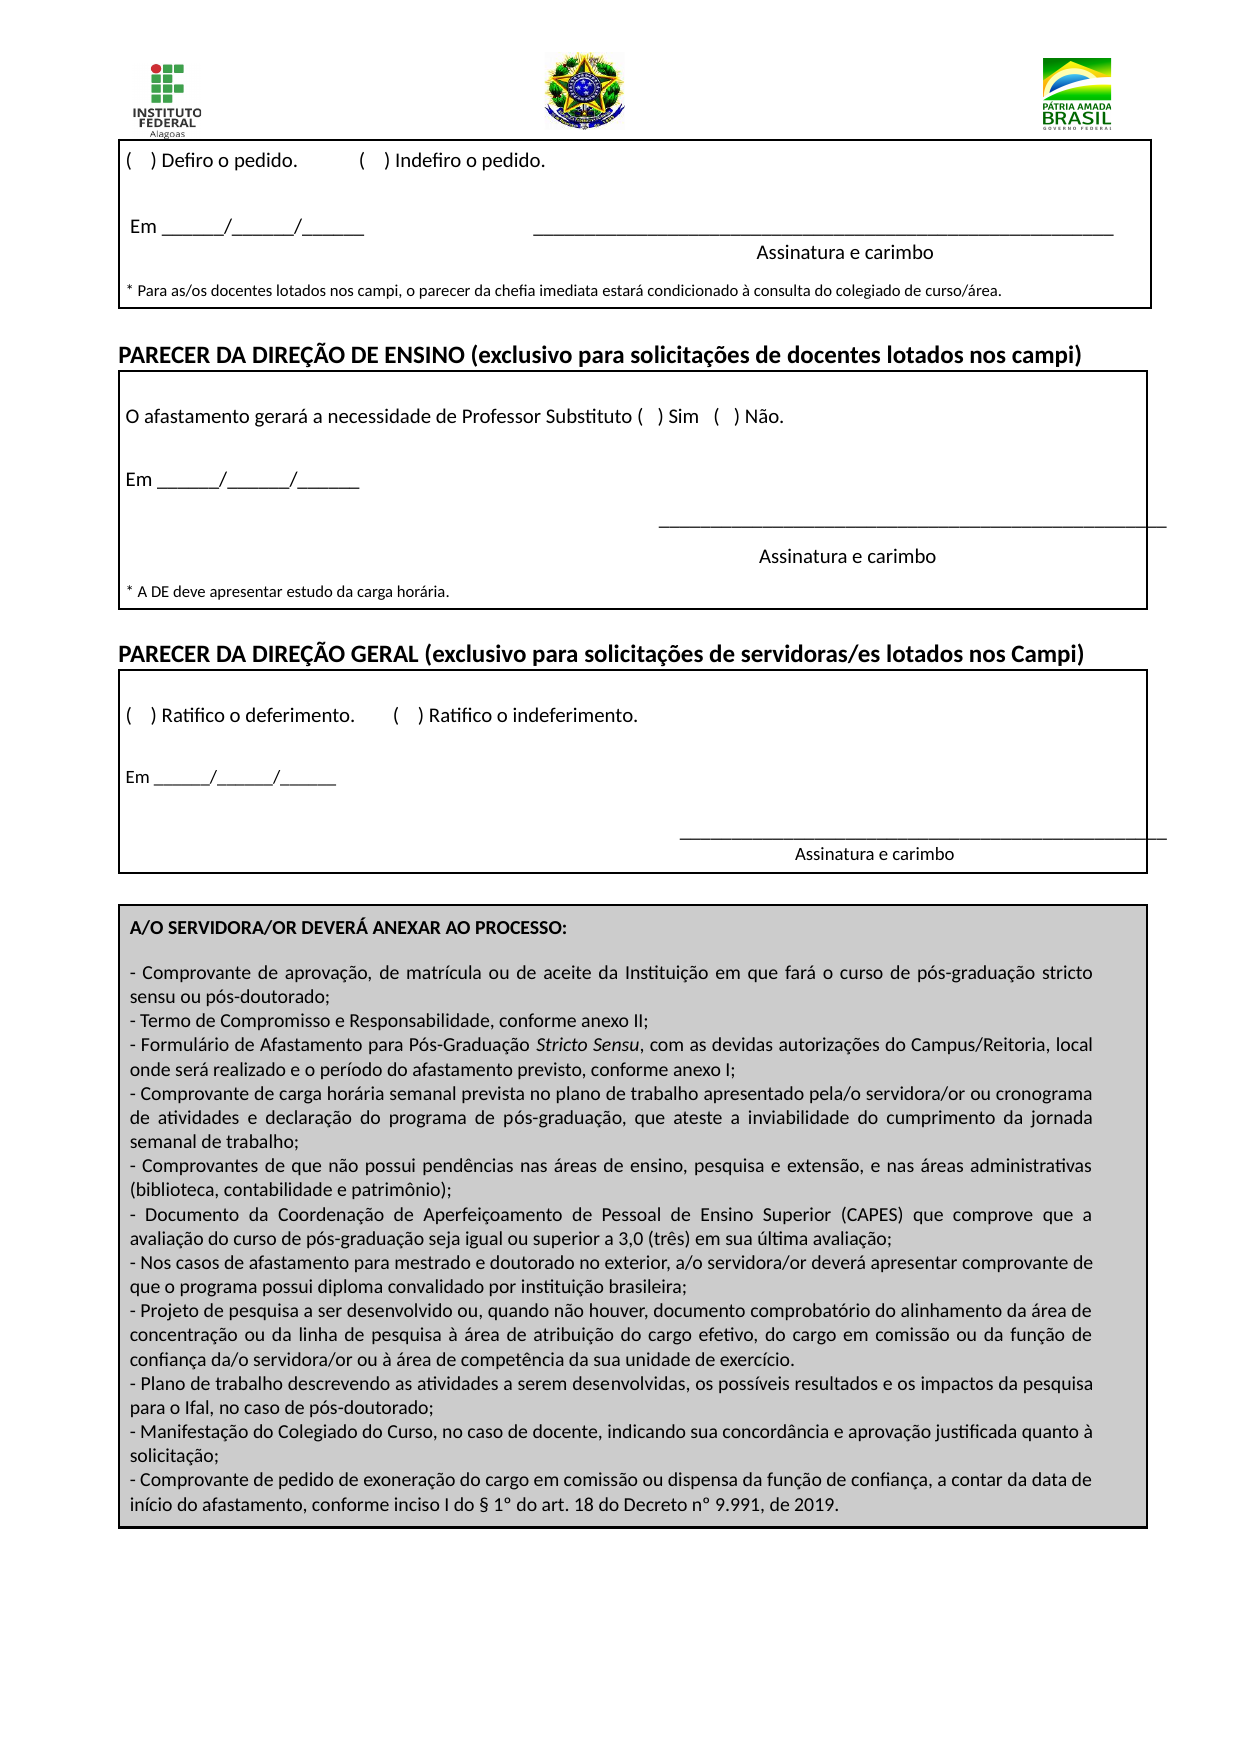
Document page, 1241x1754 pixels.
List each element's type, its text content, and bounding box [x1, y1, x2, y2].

table_header A/O SERVIDORA/OR DEVERÁ ANEXAR AO PROCESSO: - Comprovante de aprovação, de matrícula ou de aceite da Instituição em que fará o curso de pós-graduação stricto sensu ou pós-doutorado; - Termo de Compromisso e Responsabilidade, conforme anexo II; - Formulário de Afastamento para Pós-Graduação Stricto Sensu, com as devidas autorizações do Campus/Reitoria, local onde será realizado e o período do afastamento previsto, conforme anexo I; - Comprovante de carga horária semanal prevista no plano de trabalho apresentado pela/o servidora/or ou cronograma de atividades e declaração do programa de pós-graduação, que ateste a inviabilidade do cumprimento da jornada semanal de trabalho; - Comprovantes de que não possui pendências nas áreas de ensino, pesquisa e extensão, e nas áreas administrativas (biblioteca, contabilidade e patrimônio); - Documento da Coordenação de Aperfeiçoamento de Pessoal de Ensino Superior (CAPES) que comprove que a avaliação do curso de pós-graduação seja igual ou superior a 3,0 (três) em sua última avaliação; - Nos casos de afastamento para mestrado e doutorado no exterior, a/o servidora/or deverá apresentar comprovante de que o programa possui diploma convalidado por instituição brasileira; - Projeto de pesquisa a ser desenvolvido ou, quando não houver, documento comprobatório do alinhamento da área de concentração ou da linha de pesquisa à área de atribuição do cargo efetivo, do cargo em comissão ou da função de confiança da/o servidora/or ou à área de competência da sua unidade de exercício. - Plano de trabalho descrevendo as atividades a serem desenvolvidas, os possíveis resultados e os impactos da pesquisa para o Ifal, no caso de pós-doutorado; - Manifestação do Colegiado do Curso, no caso de docente, indicando sua concordância e aprovação justificada quanto à solicitação; - Comprovante de pedido de exoneração do cargo em comissão ou dispensa da função de confiança, a contar da data de início do afastamento, conforme inciso I do § 1º do art. 18 do Decreto nº 9.991, de 2019. [120, 906, 1146, 1526]
picture [544, 52, 625, 130]
text PARECER DA DIREÇÃO GERAL (exclusivo para solicitações de servidoras/es lotados nos Campi) [118, 638, 1122, 669]
table_header O afastamento gerará a necessidade de Professor Substituto ( ) Sim ( ) Não. Em ______/______/______ _________________________________________________ Assinatura e carimbo * A DE deve apresentar estudo da carga horária. [120, 372, 1146, 608]
table_header ( ) Ratifico o deferimento. ( ) Ratifico o indeferimento. Em ______/______/______ _______________________________________________ Assinatura e carimbo [120, 671, 1146, 872]
picture [1043, 58, 1112, 130]
text PARECER DA DIREÇÃO DE ENSINO (exclusivo para solicitações de docentes lotados nos campi) [118, 340, 1122, 370]
picture [132, 63, 202, 139]
table_header ( ) Defiro o pedido. ( ) Indefiro o pedido. Em ______/______/______ ________________________________________________________ Assinatura e carimbo [120, 141, 1150, 274]
table_cell * Para as/os docentes lotados nos campi, o parecer da chefia imediata estará condicionado à consulta do colegiado de curso/área. [120, 274, 1150, 307]
